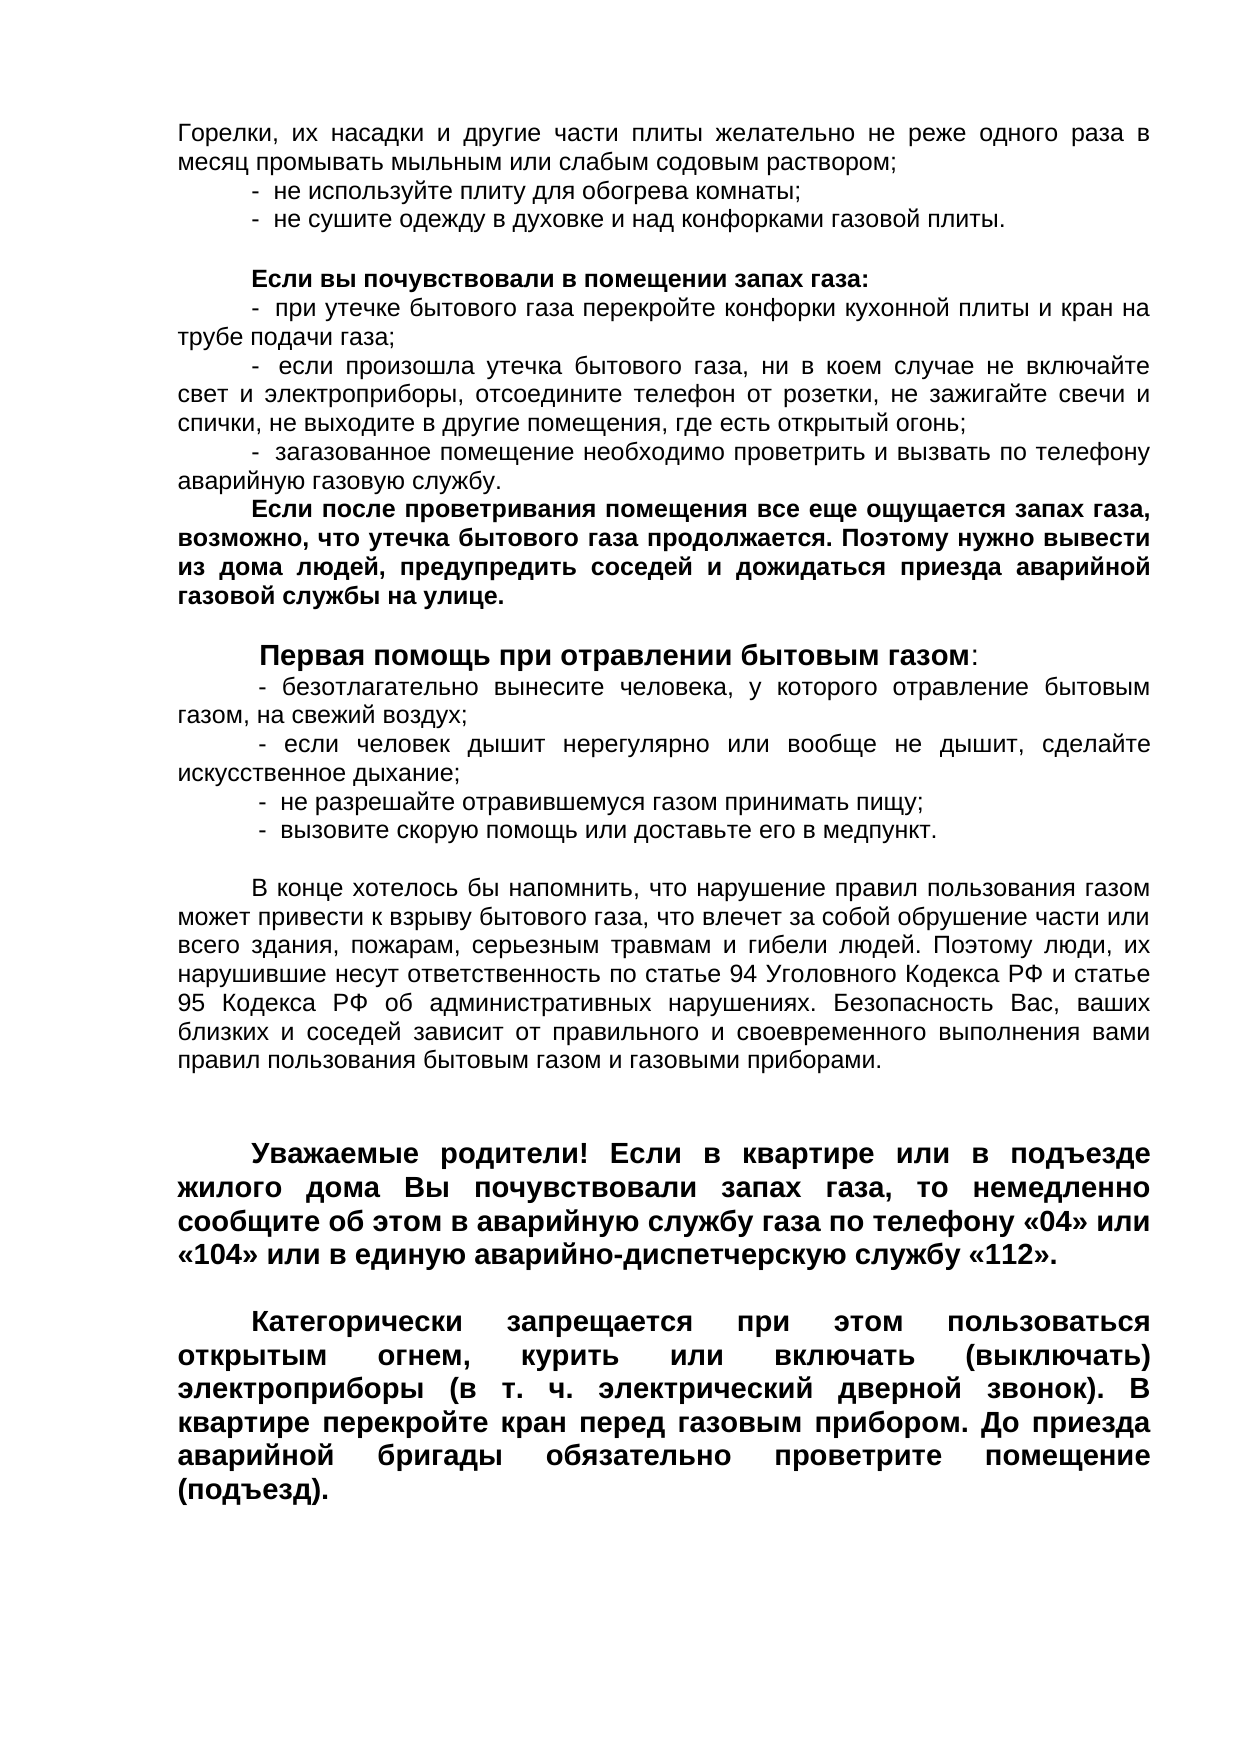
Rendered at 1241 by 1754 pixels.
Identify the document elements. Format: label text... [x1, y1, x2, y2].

text - если произошла утечка бытового газа, ни в коем случае не включайте свет и электроприборы, отсоедините телефон от розетки, не зажигайте свечи и спички, не выходите в другие помещения, где есть открытый огонь; [177, 351, 1152, 437]
text - если человек дышит нерегулярно или вообще не дышит, сделайте искусственное дыхание; [177, 729, 1152, 787]
text В конце хотелось бы напомнить, что нарушение правил пользования газом может привести к взрыву бытового газа, что влечет за собой обрушение части или всего здания, пожарам, серьезным травмам и гибели людей. Поэтому люди, их нарушившие несут ответственность по статье 94 Уголовного Кодекса РФ и статье 95 Кодекса РФ об административных нарушениях. Безопасность Вас, ваших близких и соседей зависит от правильного и своевременного выполнения вами правил пользования бытовым газом и газовыми приборами. [177, 873, 1152, 1074]
text Категорически запрещается при этом пользоваться открытым огнем, курить или включать (выключать) электроприборы (в т. ч. электрический дверной звонок). В квартире перекройте кран перед газовым прибором. До приезда аварийной бригады обязательно проветрите помещение (подъезд). [177, 1304, 1152, 1505]
text Если после проветривания помещения все еще ощущается запах газа, возможно, что утечка бытового газа продолжается. Поэтому нужно вывести из дома людей, предупредить соседей и дожидаться приезда аварийной газовой службы на улице. [177, 494, 1152, 609]
text - не используйте плиту для обогрева комнаты; [177, 176, 1152, 204]
text - при утечке бытового газа перекройте конфорки кухонной плиты и кран на трубе подачи газа; [177, 293, 1152, 351]
text - загазованное помещение необходимо проветрить и вызвать по телефону аварийную газовую службу. [177, 437, 1152, 494]
text Если вы почувствовали в помещении запах газа: [177, 264, 1152, 293]
text - безотлагательно вынесите человека, у которого отравление бытовым газом, на свежий воздух; [177, 672, 1152, 729]
text Первая помощь при отравлении бытовым газом: [177, 638, 1152, 672]
text Уважаемые родители! Если в квартире или в подъезде жилого дома Вы почувствовали запах газа, то немедленно сообщите об этом в аварийную службу газа по телефону «04» или «104» или в единую аварийно-диспетчерскую службу «112». [177, 1136, 1152, 1271]
text - вызовите скорую помощь или доставьте его в медпункт. [177, 815, 1152, 844]
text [177, 118, 1152, 176]
text - не разрешайте отравившемуся газом принимать пищу; [177, 787, 1152, 815]
text - не сушите одежду в духовке и над конфорками газовой плиты. [177, 204, 1152, 233]
